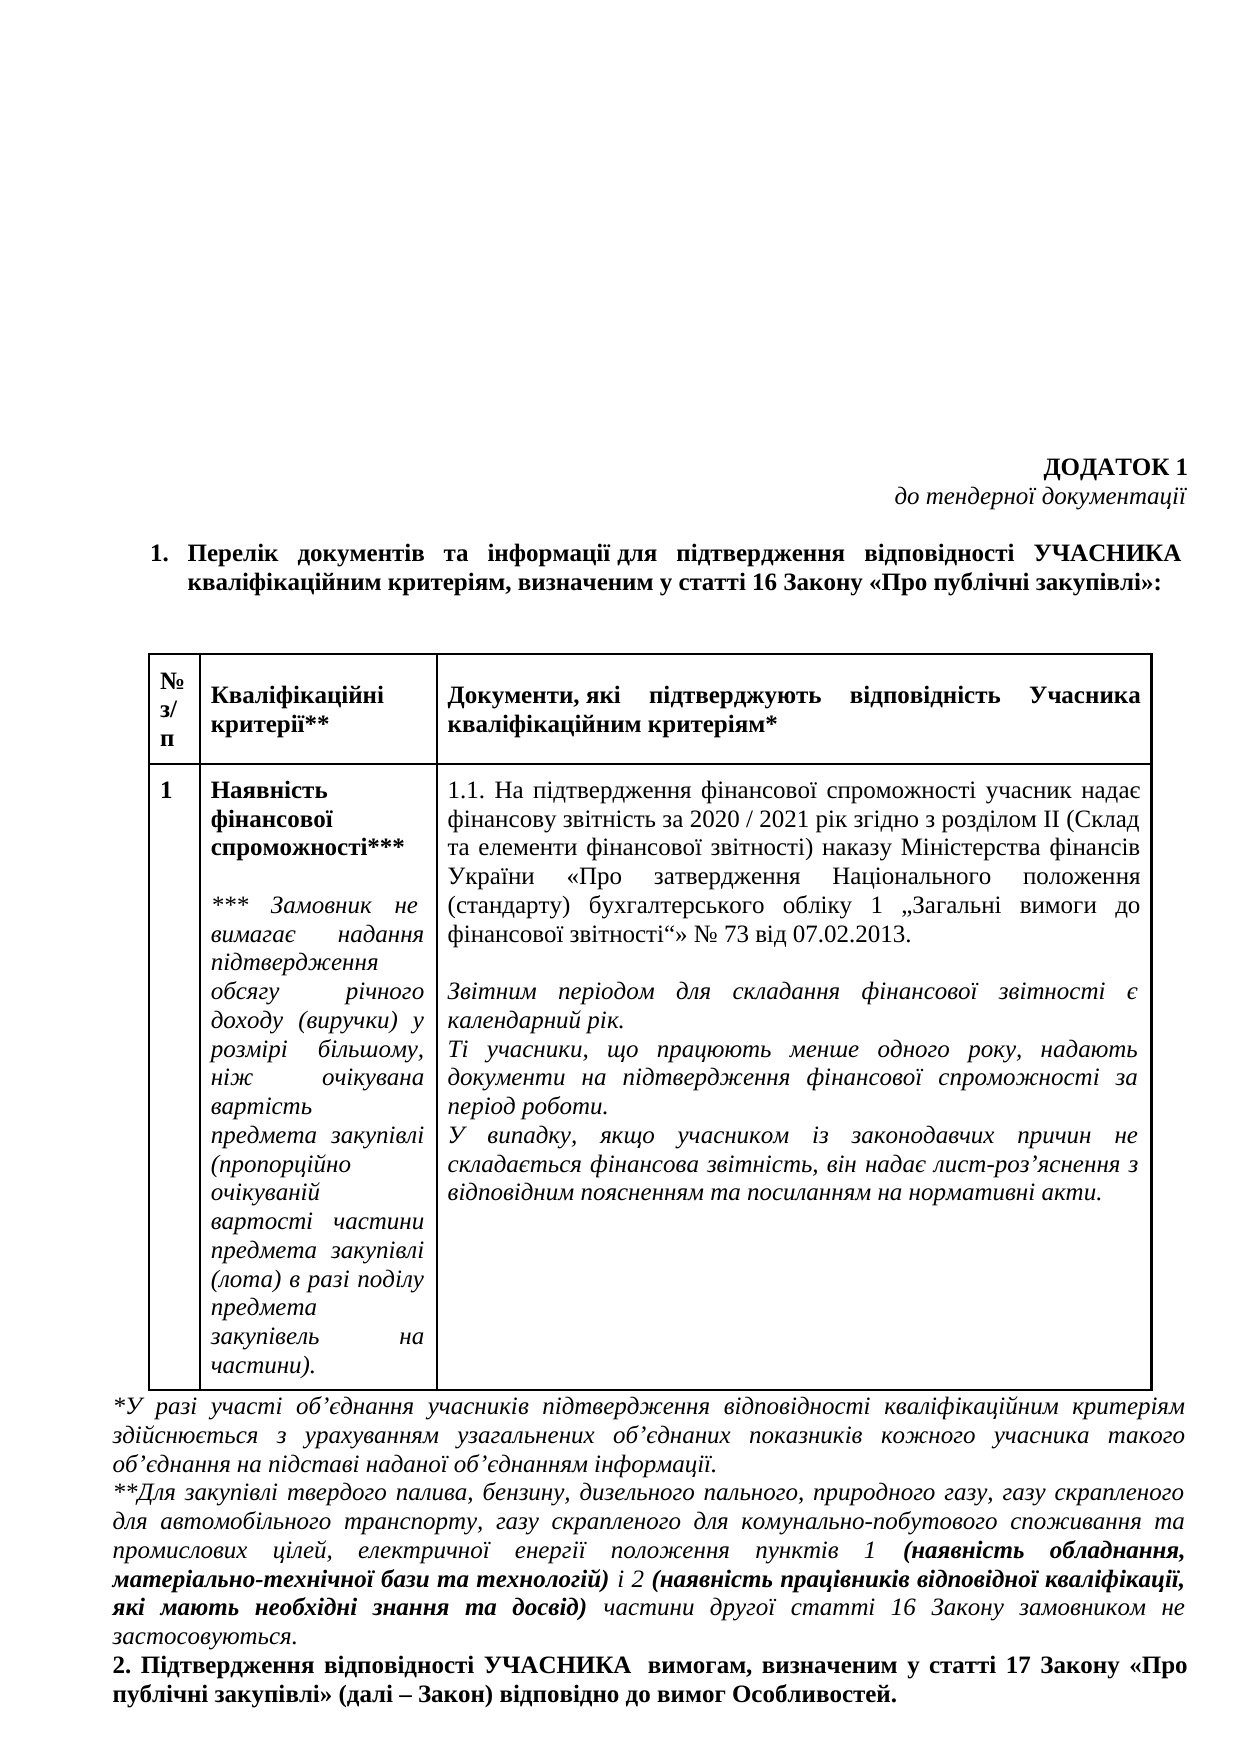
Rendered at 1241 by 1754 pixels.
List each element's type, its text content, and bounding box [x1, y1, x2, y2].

table_header Кваліфікаційні критерії** [201, 655, 436, 762]
table_cell Наявність фінансової спроможності*** *** Замовник не вимагає надання підтвердження обсягу річного доходу (виручки) у розмірі більшому, ніж очікувана вартість предмета закупівлі (пропорційно очікуваній вартості частини предмета закупівлі (лота) в разі поділу предмета закупівель на частини). [201, 765, 436, 1389]
table_cell 1.1. На підтвердження фінансової спроможності учасник надає фінансову звітність за 2020 / 2021 рік згідно з розділом ІІ (Склад та елементи фінансової звітності) наказу Міністерства фінансів України «Про затвердження Національного положення (стандарту) бухгалтерського обліку 1 „Загальні вимоги до фінансової звітності“» № 73 від 07.02.2013. Звітним періодом для складання фінансової звітності є календарний рік. Ті учасники, що працюють менше одного року, надають документи на підтвердження фінансової спроможності за період роботи. У випадку, якщо учасником із законодавчих причин не складається фінансова звітність, він надає лист-роз’яснення з відповідним поясненням та посиланням на нормативні акти. [438, 765, 1150, 1389]
text до тендерної документації [112, 481, 1188, 509]
text ДОДАТОК 1 [112, 452, 1188, 481]
text **Для закупівлі твердого палива, бензину, дизельного пального, природного газу, газу скрапленого для автомобільного транспорту, газу скрапленого для комунально-побутового споживання та промислових цілей, електричної енергії положення пунктів 1 (наявність обладнання, матеріально-технічної бази та технологій) і 2 (наявність працівників відповідної кваліфікації, які мають необхідні знання та досвід) частини другої статті 16 Закону замовником не застосовуються. [112, 1477, 1188, 1650]
text 2. Підтвердження відповідності УЧАСНИКА вимогам, визначеним у статті 17 Закону «Про публічні закупівлі» (далі – Закон) відповідно до вимог Особливостей. [112, 1650, 1188, 1707]
table_cell 1 [150, 765, 199, 1389]
text *У разі участі об’єднання учасників підтвердження відповідності кваліфікаційним критеріям здійснюється з урахуванням узагальнених об’єднаних показників кожного учасника такого об’єднання на підставі наданої об’єднанням інформації. [112, 1391, 1188, 1477]
list Перелік документів та інформації для підтвердження відповідності УЧАСНИКА кваліфікаційним критеріям, визначеним у статті 16 Закону «Про публічні закупівлі»: [150, 538, 1188, 596]
table_header № з/п [150, 655, 199, 762]
table_header Документи, які підтверджують відповідність Учасника кваліфікаційним критеріям* [438, 655, 1150, 762]
